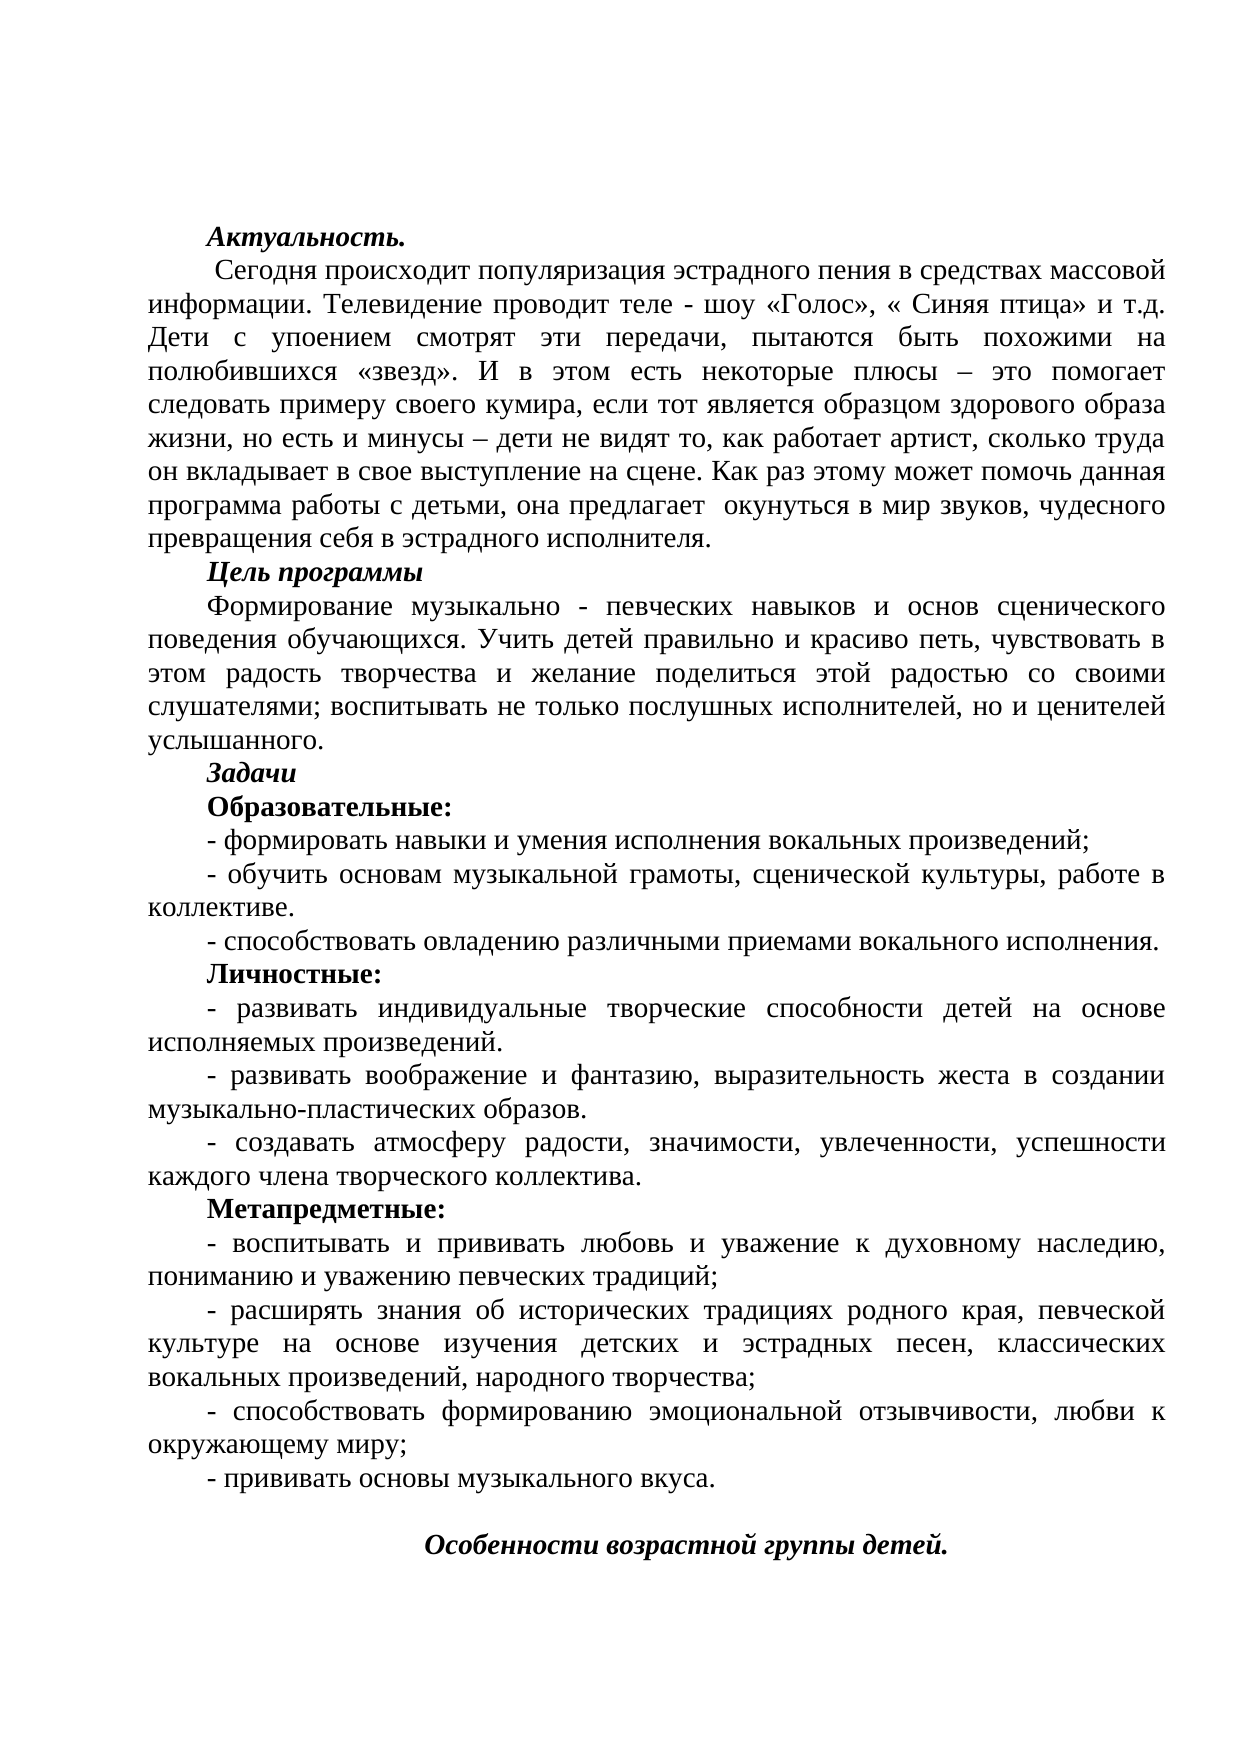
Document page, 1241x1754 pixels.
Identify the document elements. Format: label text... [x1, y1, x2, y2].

text - формировать навыки и умения исполнения вокальных произведений; [148, 822, 1167, 856]
text Сегодня происходит популяризация эстрадного пения в средствах массовой информации. Телевидение проводит теле - шоу «Голос», « Синяя птица» и т.д. Дети с упоением смотрят эти передачи, пытаются быть похожими на полюбившихся «звезд». И в этом есть некоторые плюсы – это помогает следовать примеру своего кумира, если тот является образцом здорового образа жизни, но есть и минусы – дети не видят то, как работает артист, сколько труда он вкладывает в свое выступление на сцене. Как раз этому может помочь данная программа работы с детьми, она предлагает окунуться в мир звуков, чудесного превращения себя в эстрадного исполнителя. [148, 252, 1167, 554]
text Метапредметные: [148, 1191, 1167, 1225]
text - прививать основы музыкального вкуса. [148, 1460, 1167, 1493]
text Образовательные: [148, 789, 1167, 822]
text - способствовать овладению различными приемами вокального исполнения. [148, 923, 1167, 957]
text Цель программы [148, 554, 1167, 588]
text Личностные: [148, 957, 1167, 990]
text - развивать воображение и фантазию, выразительность жеста в создании музыкально-пластических образов. [148, 1057, 1167, 1124]
text - воспитывать и прививать любовь и уважение к духовному наследию, пониманию и уважению певческих традиций; [148, 1225, 1167, 1292]
text Задачи [148, 755, 1167, 789]
text Формирование музыкально - певческих навыков и основ сценического поведения обучающихся. Учить детей правильно и красиво петь, чувствовать в этом радость творчества и желание поделиться этой радостью со своими слушателями; воспитывать не только послушных исполнителей, но и ценителей услышанного. [148, 588, 1167, 755]
text - способствовать формированию эмоциональной отзывчивости, любви к окружающему миру; [148, 1393, 1167, 1460]
text - обучить основам музыкальной грамоты, сценической культуры, работе в коллективе. [148, 856, 1167, 923]
text Особенности возрастной группы детей. [148, 1527, 1167, 1560]
text Актуальность. [148, 219, 1167, 252]
text - развивать индивидуальные творческие способности детей на основе исполняемых произведений. [148, 990, 1167, 1057]
text - расширять знания об исторических традициях родного края, певческой культуре на основе изучения детских и эстрадных песен, классических вокальных произведений, народного творчества; [148, 1292, 1167, 1393]
text - создавать атмосферу радости, значимости, увлеченности, успешности каждого члена творческого коллектива. [148, 1124, 1167, 1191]
